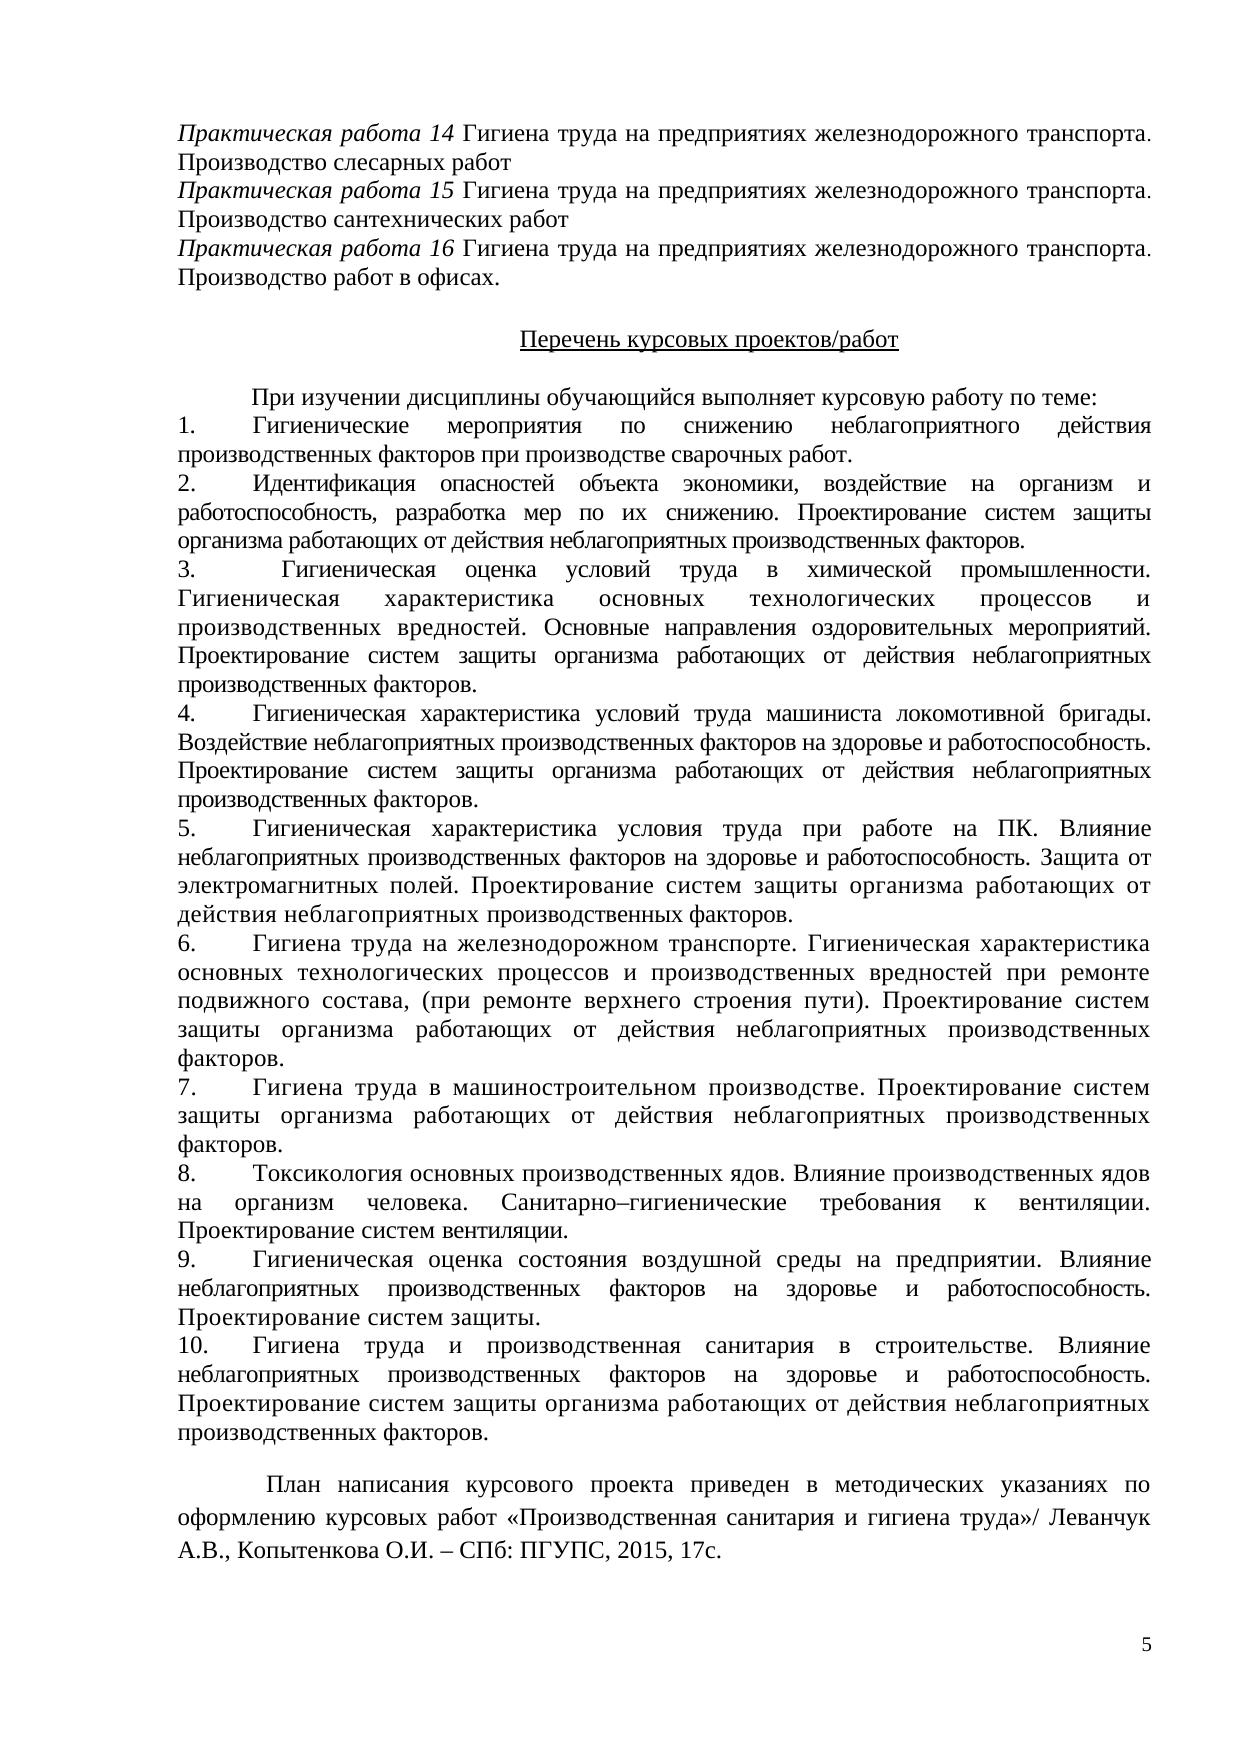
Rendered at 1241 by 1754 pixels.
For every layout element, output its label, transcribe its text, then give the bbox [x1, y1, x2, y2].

list Гигиеническая характеристика условий труда машиниста локомотивной бригады. Воздействие неблагоприятных производственных факторов на здоровье и работоспособность. Проектирование систем защиты организма работающих от действия неблагоприятных производственных факторов. [177, 698, 1152, 813]
list Токсикология основных производственных ядов. Влияние производственных ядов на организм человека. Санитарно–гигиенические требования к вентиляции. Проектирование систем вентиляции. [177, 1158, 1152, 1244]
text Перечень курсовых проектов/работ [177, 324, 1152, 353]
list Идентификация опасностей объекта экономики, воздействие на организм и работоспособность, разработка мер по их снижению. Проектирование систем защиты организма работающих от действия неблагоприятных производственных факторов. [177, 468, 1152, 554]
list Гигиеническая характеристика условия труда при работе на ПК. Влияние неблагоприятных производственных факторов на здоровье и работоспособность. Защита от электромагнитных полей. Проектирование систем защиты организма работающих от действия неблагоприятных производственных факторов. [177, 813, 1152, 928]
text Практическая работа 14 Гигиена труда на предприятиях железнодорожного транспорта. Производство слесарных работ [177, 118, 1152, 176]
text При изучении дисциплины обучающийся выполняет курсовую работу по теме: [177, 382, 1152, 410]
list Гигиена труда и производственная санитария в строительстве. Влияние неблагоприятных производственных факторов на здоровье и работоспособность. Проектирование систем защиты организма работающих от действия неблагоприятных производственных факторов. [177, 1330, 1152, 1445]
list Гигиеническая оценка состояния воздушной среды на предприятии. Влияние неблагоприятных производственных факторов на здоровье и работоспособность. Проектирование систем защиты. [177, 1244, 1152, 1330]
list Гигиена труда в машиностроительном производстве. Проектирование систем защиты организма работающих от действия неблагоприятных производственных факторов. [177, 1072, 1152, 1158]
text Практическая работа 15 Гигиена труда на предприятиях железнодорожного транспорта. Производство сантехнических работ [177, 176, 1152, 233]
list Гигиенические мероприятия по снижению неблагоприятного действия производственных факторов при производстве сварочных работ. [177, 410, 1152, 468]
list Гигиена труда на железнодорожном транспорте. Гигиеническая характеристика основных технологических процессов и производственных вредностей при ремонте подвижного состава, (при ремонте верхнего строения пути). Проектирование систем защиты организма работающих от действия неблагоприятных производственных факторов. [177, 928, 1152, 1072]
list План написания курсового проекта приведен в методических указаниях по оформлению курсовых работ «Производственная санитария и гигиена труда»/ Леванчук А.В., Копытенкова О.И. – СПб: ПГУПС, 2015, 17с. [177, 1469, 1152, 1564]
text Практическая работа 16 Гигиена труда на предприятиях железнодорожного транспорта. Производство работ в офисах. [177, 233, 1152, 291]
list Гигиеническая оценка условий труда в химической промышленности. Гигиеническая характеристика основных технологических процессов и производственных вредностей. Основные направления оздоровительных мероприятий. Проектирование систем защиты организма работающих от действия неблагоприятных производственных факторов. [177, 554, 1152, 698]
